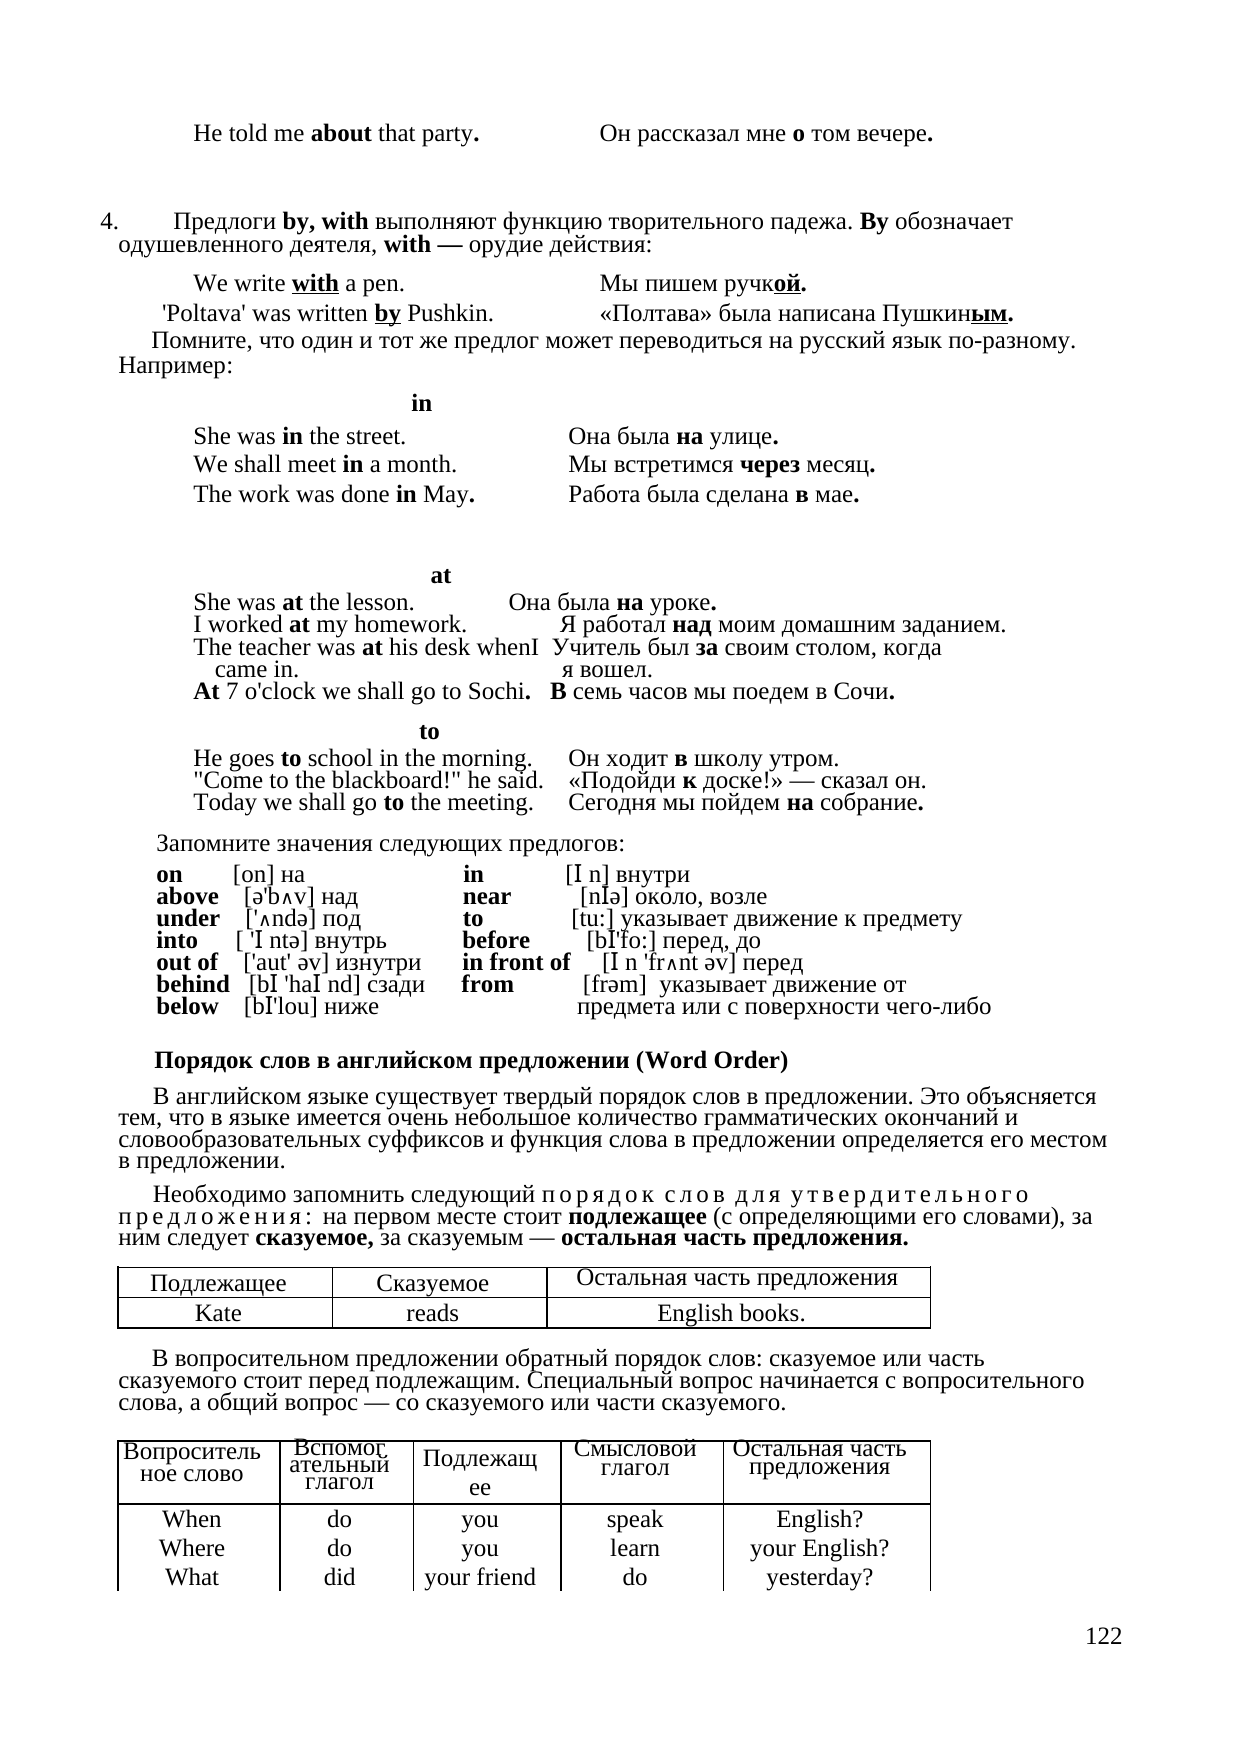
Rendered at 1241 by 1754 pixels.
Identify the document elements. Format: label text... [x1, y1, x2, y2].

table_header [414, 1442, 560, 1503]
text В английском языке существует твердый порядок слов в предложении. Это объясняется тем, что в языке имеется очень небольшое количество грамматических окончаний и словообразовательных суффиксов и функция слова в предложении определяется его местом в предложении. [118, 1087, 1107, 1173]
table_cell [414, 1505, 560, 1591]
text She was at the lesson. Она была на уроке. [193, 593, 1107, 615]
text She was in the street. Она была на улице. [193, 421, 1107, 449]
text came in. я вошел. [214, 660, 1107, 682]
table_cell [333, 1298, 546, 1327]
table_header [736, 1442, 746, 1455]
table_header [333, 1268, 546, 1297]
text Помните, что один и тот же предлог может переводиться на русский язык по-разному. Например: [118, 329, 1107, 378]
text at [274, 560, 1107, 589]
text in [274, 388, 1107, 417]
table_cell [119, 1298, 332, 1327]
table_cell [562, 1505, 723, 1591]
text "Come to the blackboard!" he said. «Подойди к доске!» — сказал он. [193, 771, 1107, 793]
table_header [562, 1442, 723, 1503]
text above [ə'b∧v] над near [nIə] около, возле [156, 887, 1107, 909]
text We write with a pen. Мы пишем ручкой. [118, 268, 1107, 296]
text Не goes to school in the morning. Он ходит в школу утром. [193, 749, 1107, 771]
text The work was done in May. Работа была сделана в мае. [193, 479, 1107, 508]
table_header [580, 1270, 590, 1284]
text Запомните значения следующих предлогов: [156, 828, 1107, 856]
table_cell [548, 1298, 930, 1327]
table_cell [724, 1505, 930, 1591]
text to [275, 716, 1107, 745]
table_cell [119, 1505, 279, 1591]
text into [ 'I ntə] внутрь before [bI'fo:] перед, до [156, 931, 1107, 953]
text Не told me about that party. Он рассказал мне о том вечере. [118, 118, 1107, 147]
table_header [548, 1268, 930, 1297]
text below [bI'lou] ниже предмета или с поверхности чего-либо [156, 997, 1107, 1019]
text 4. Предлоги by, with выполняют функцию творительного падежа. By обозначает одушевленного деятеля, with — орудие действия: [100, 211, 1107, 257]
text We shall meet in a month. Мы встретимся через месяц. [193, 449, 1107, 478]
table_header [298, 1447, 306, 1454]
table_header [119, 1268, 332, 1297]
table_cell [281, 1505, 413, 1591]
text out of ['aut' əv] изнутри in front of [I n 'fr∧nt əv] перед [156, 953, 1107, 975]
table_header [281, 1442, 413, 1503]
text At 7 o'clock we shall go to Sochi. В семь часов мы поедем в Сочи. [193, 682, 1107, 704]
text behind [bI 'haI nd] сзади from [frəm] указывает движение от [156, 975, 1107, 997]
text Today we shall go to the meeting. Сегодня мы пойдем на собрание. [193, 793, 1107, 814]
text on [on] на in [I n] внутри [156, 865, 1107, 887]
text under ['∧ndə] под to [tu:] указывает движение к предмету [156, 909, 1107, 931]
text Порядок слов в английском предложении (Word Order) [118, 1045, 1107, 1074]
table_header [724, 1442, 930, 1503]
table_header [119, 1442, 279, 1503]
text В вопросительном предложении обратный порядок слов: сказуемое или часть сказуемого стоит перед подлежащим. Специальный вопрос начинается с вопросительного слова, а общий вопрос — со сказуемого или части сказуемого. [118, 1348, 1107, 1414]
text I worked at my homework. Я работал над моим домашним заданием. [193, 615, 1107, 637]
text Необходимо запомнить следующий порядок слов для утвердительного предложения: на первом месте стоит подлежащее (с определяющими его словами), за ним следует сказуемое, за сказуемым — остальная часть предложения. [118, 1186, 1107, 1250]
text The teacher was at his desk when I Учитель был за своим столом, когда [193, 637, 1107, 659]
text 'Poltava' was written by Pushkin. «Полтава» была написана Пушкиным. [118, 298, 1107, 327]
